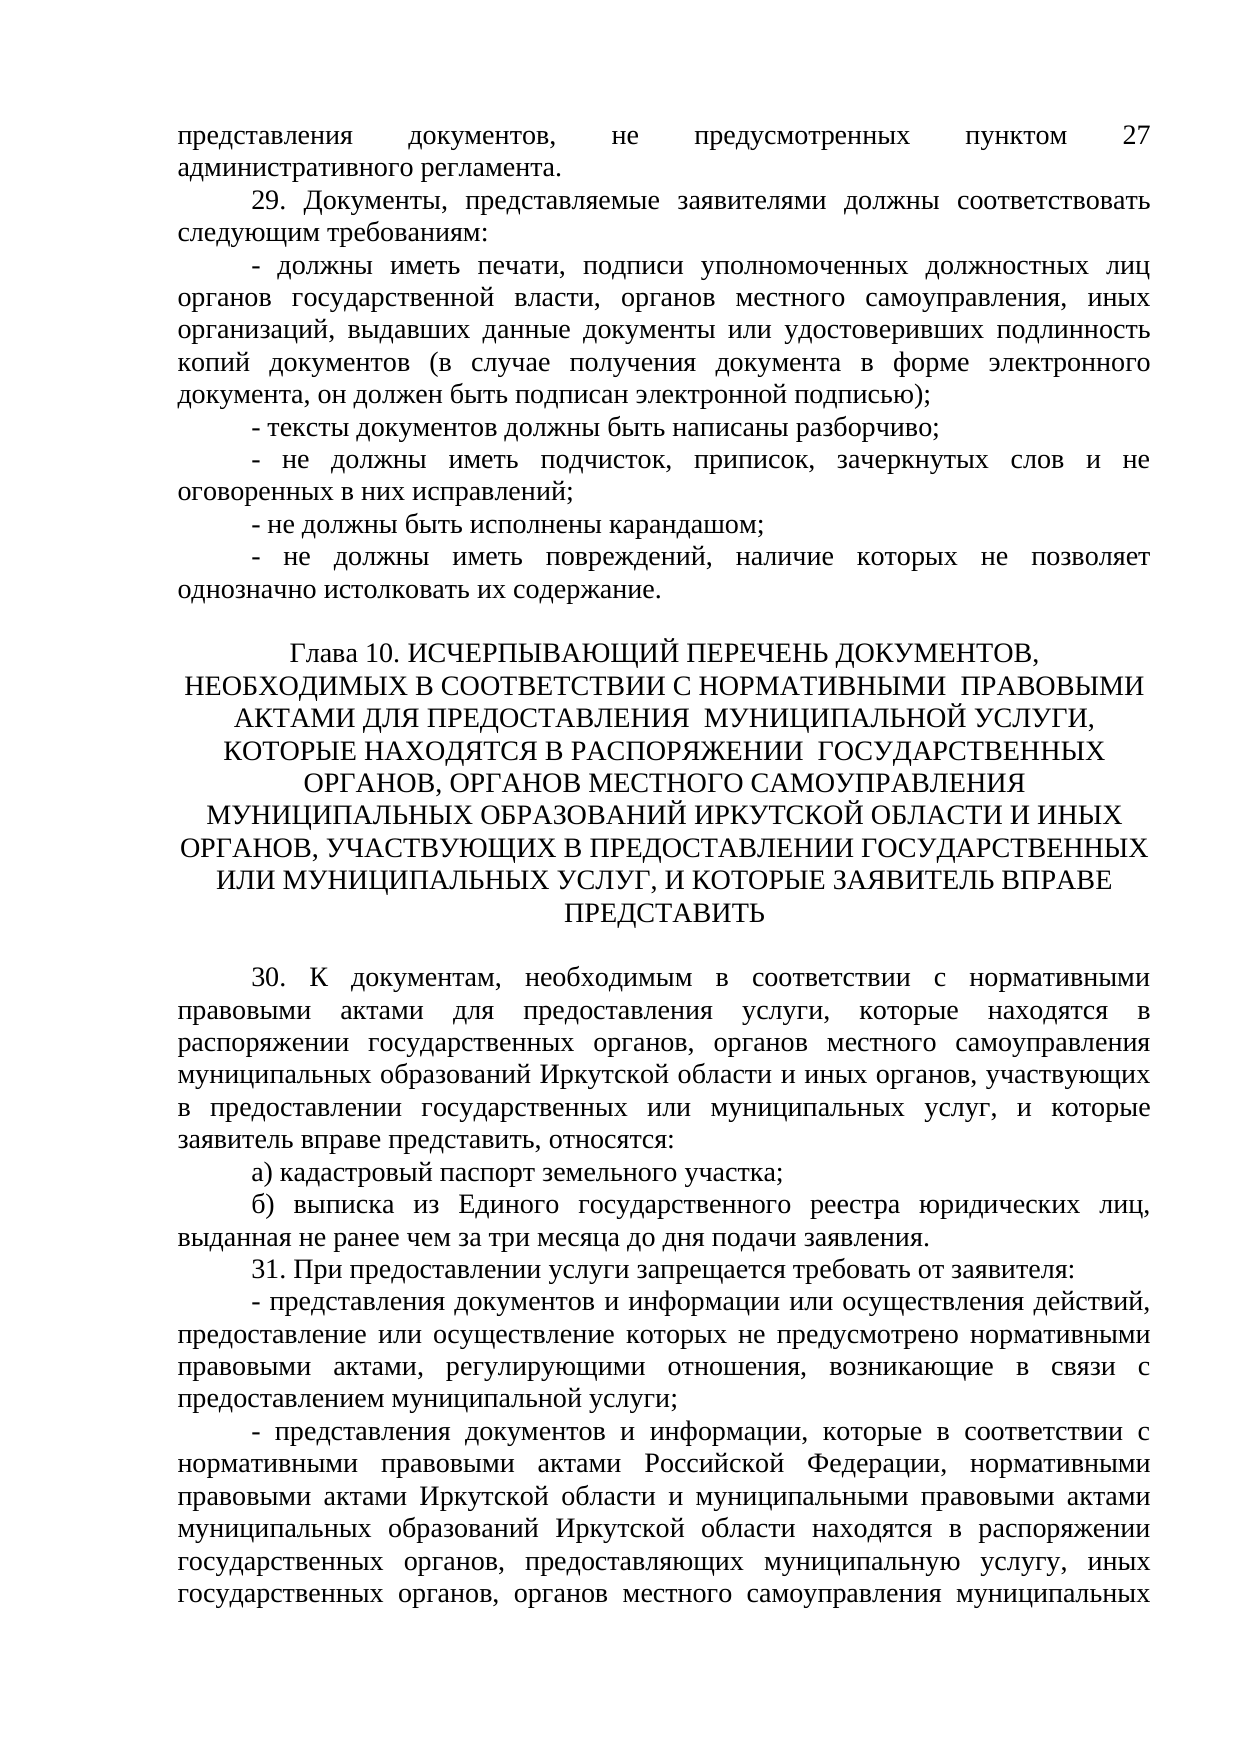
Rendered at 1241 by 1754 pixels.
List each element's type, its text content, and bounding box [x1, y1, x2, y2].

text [177, 1414, 1152, 1608]
text - представления документов и информации или осуществления действий, предоставление или осуществление которых не предусмотрено нормативными правовыми актами, регулирующими отношения, возникающие в связи с предоставлением муниципальной услуги; [177, 1284, 1152, 1414]
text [177, 118, 1152, 183]
text 30. К документам, необходимым в соответствии с нормативными правовыми актами для предоставления услуги, которые находятся в распоряжении государственных органов, органов местного самоуправления муниципальных образований Иркутской области и иных органов, участвующих в предоставлении государственных или муниципальных услуг, и которые заявитель вправе представить, относятся: [177, 960, 1152, 1155]
text Глава 10. Исчерпывающий перечень документов, необходимых в соответствии с нормативными правовыми актами для предоставления МУНИЦИПАЛЬНОЙ услуги, которые находятся в распоряжении государственных органов, органов местного самоуправления муниципальных образований Иркутской области и иных органов, участвующих в предоставлении государственных или муниципальных услуг, и которые заявитель вправе представить [177, 636, 1152, 928]
text 31. При предоставлении услуги запрещается требовать от заявителя: [177, 1252, 1152, 1284]
text - не должны иметь подчисток, приписок, зачеркнутых слов и не оговоренных в них исправлений; [177, 442, 1152, 507]
text - не должны быть исполнены карандашом; [177, 507, 1152, 539]
text - не должны иметь повреждений, наличие которых не позволяет однозначно истолковать их содержание. [177, 539, 1152, 604]
text - тексты документов должны быть написаны разборчиво; [177, 410, 1152, 442]
text б) выписка из Единого государственного реестра юридических лиц, выданная не ранее чем за три месяца до дня подачи заявления. [177, 1187, 1152, 1252]
text 29. Документы, представляемые заявителями должны соответствовать следующим требованиям: [177, 183, 1152, 248]
text - должны иметь печати, подписи уполномоченных должностных лиц органов государственной власти, органов местного самоуправления, иных организаций, выдавших данные документы или удостоверивших подлинность копий документов (в случае получения документа в форме электронного документа, он должен быть подписан электронной подписью); [177, 248, 1152, 410]
text а) кадастровый паспорт земельного участка; [177, 1155, 1152, 1187]
